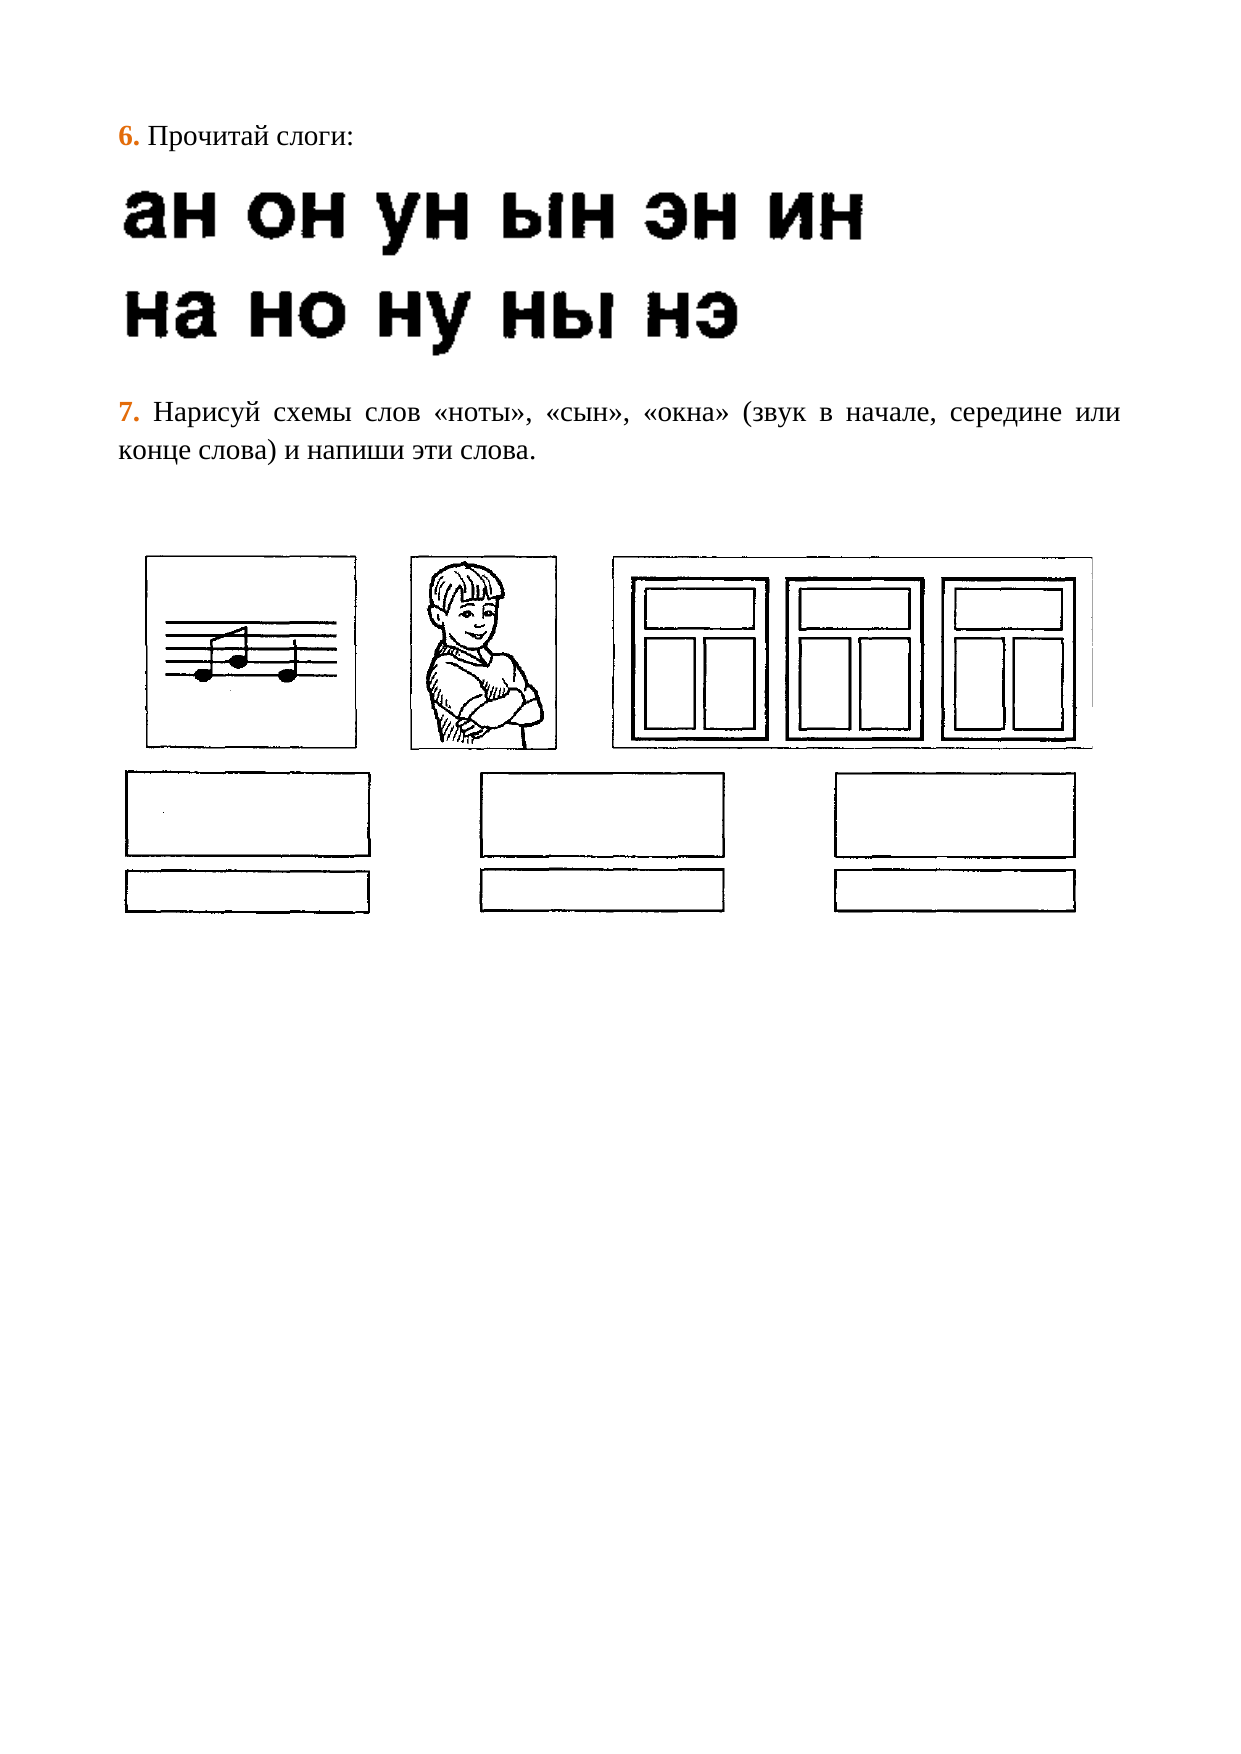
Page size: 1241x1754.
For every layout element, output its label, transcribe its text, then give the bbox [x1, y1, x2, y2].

text 7. Нарисуй схемы слов «ноты», «сын», «окна» (звук в начале, середине или конце слова) и напиши эти слова. [118, 394, 1122, 466]
text 6. Прочитай слоги: [118, 118, 1122, 152]
